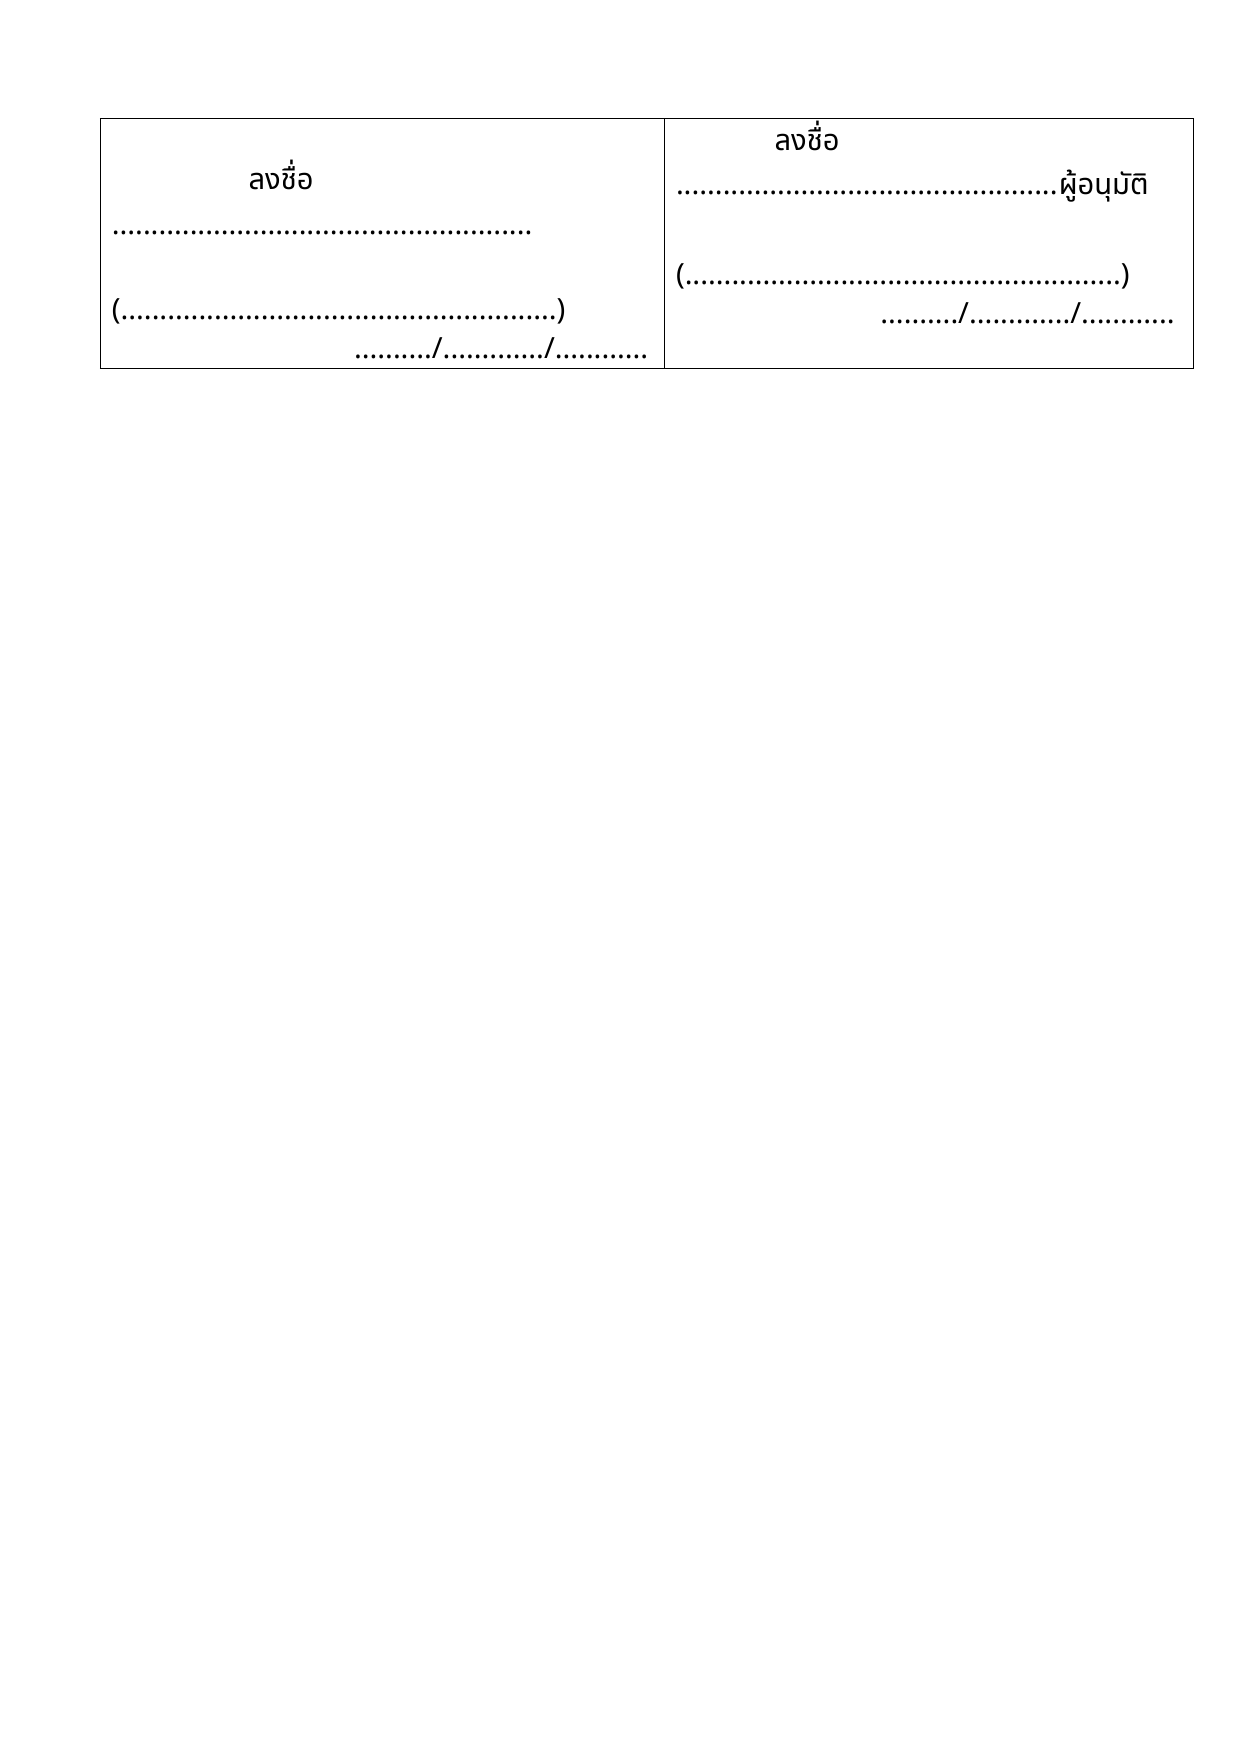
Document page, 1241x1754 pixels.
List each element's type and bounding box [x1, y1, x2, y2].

table_cell [665, 119, 1193, 367]
table_cell [101, 119, 664, 367]
